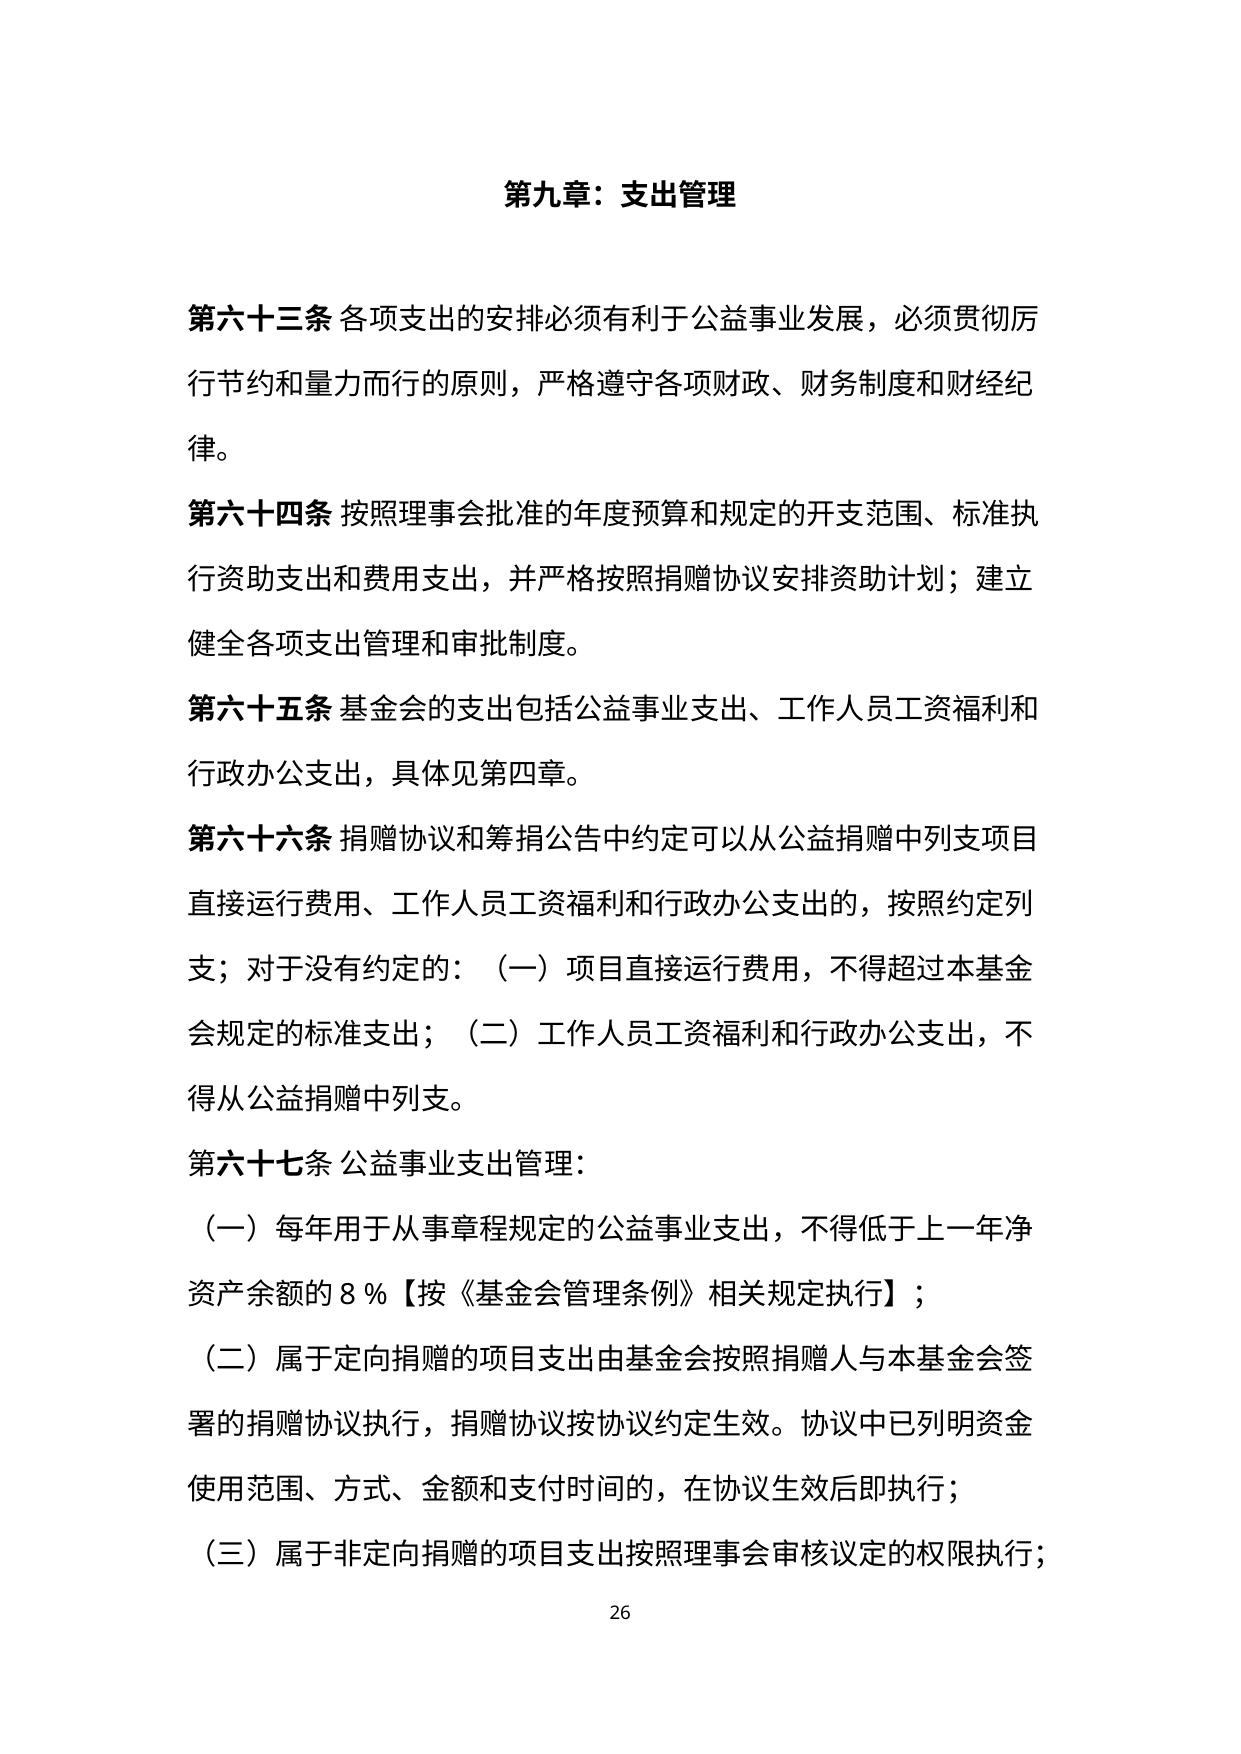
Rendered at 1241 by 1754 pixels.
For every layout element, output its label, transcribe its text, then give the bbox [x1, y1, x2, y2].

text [187, 1519, 1053, 1584]
text 第六十七条 公益事业支出管理： [187, 1129, 1053, 1194]
text （二）属于定向捐赠的项目支出由基金会按照捐赠人与本基金会签署的捐赠协议执行，捐赠协议按协议约定生效。协议中已列明资金使用范围、方式、金额和支付时间的，在协议生效后即执行； [187, 1324, 1053, 1519]
text （一）每年用于从事章程规定的公益事业支出，不得低于上一年净资产余额的8 %【按《基金会管理条例》相关规定执行】； [187, 1194, 1053, 1324]
text 第六十三条 各项支出的安排必须有利于公益事业发展，必须贯彻厉行节约和量力而行的原则，严格遵守各项财政、财务制度和财经纪律。 [187, 284, 1053, 479]
subtitle 第九章：支出管理 [187, 160, 1053, 225]
text 第六十五条 基金会的支出包括公益事业支出、工作人员工资福利和行政办公支出，具体见第四章。 [187, 674, 1053, 804]
text 第六十四条 按照理事会批准的年度预算和规定的开支范围、标准执行资助支出和费用支出，并严格按照捐赠协议安排资助计划；建立健全各项支出管理和审批制度。 [187, 479, 1053, 674]
text 第六十六条 捐赠协议和筹捐公告中约定可以从公益捐赠中列支项目直接运行费用、工作人员工资福利和行政办公支出的，按照约定列支；对于没有约定的：（一）项目直接运行费用，不得超过本基金会规定的标准支出；（二）工作人员工资福利和行政办公支出，不得从公益捐赠中列支。 [187, 804, 1053, 1129]
